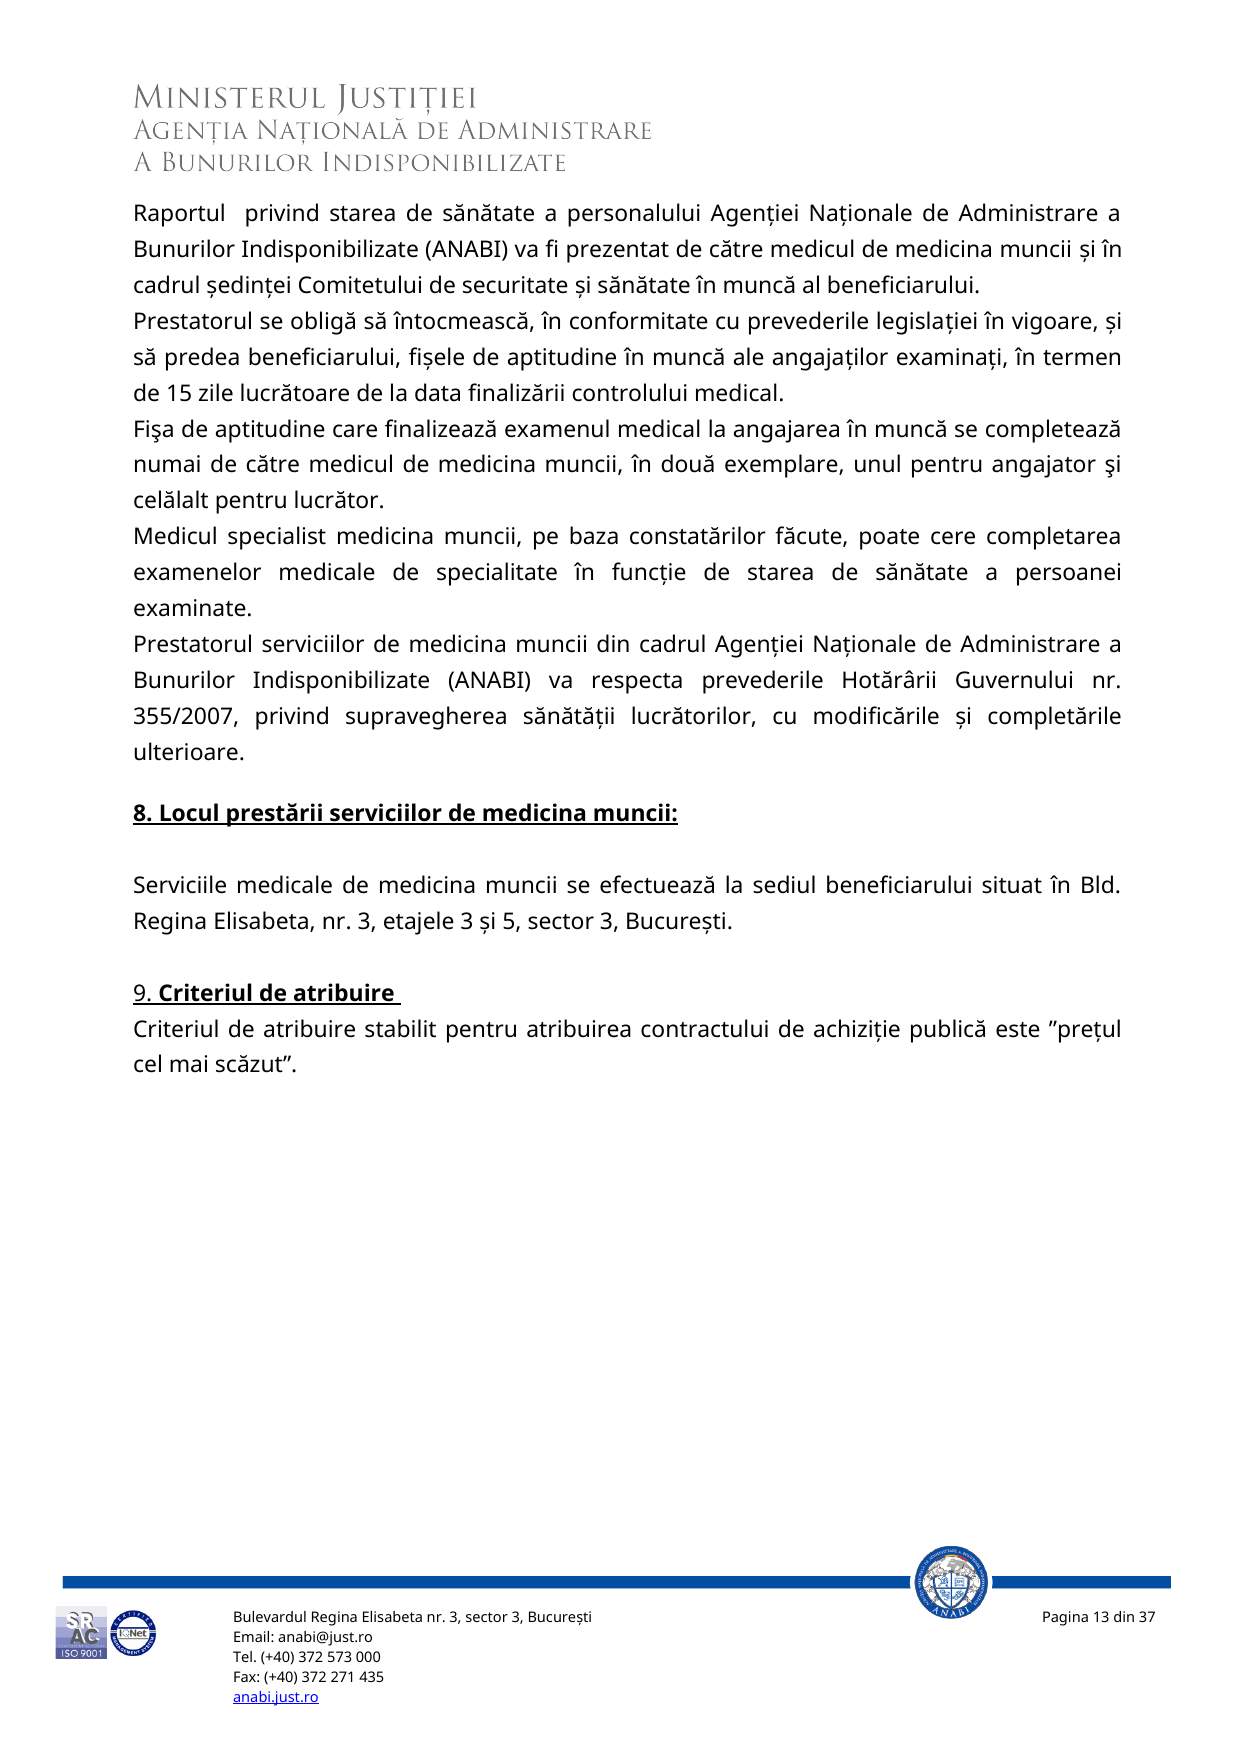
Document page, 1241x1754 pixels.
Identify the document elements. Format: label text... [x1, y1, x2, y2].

text Serviciile medicale de medicina muncii se efectuează la sediul beneficiarului situat în Bld. Regina Elisabeta, nr. 3, etajele 3 și 5, sector 3, București. [133, 869, 1123, 936]
text 8. Locul prestării serviciilor de medicina muncii: [133, 797, 1123, 828]
text Raportul privind starea de sănătate a personalului Agenției Naționale de Administrare a Bunurilor Indisponibilizate (ANABI) va fi prezentat de către medicul de medicina muncii şi în cadrul şedinţei Comitetului de securitate şi sănătate în muncă al beneficiarului. [133, 197, 1123, 300]
text Prestatorul serviciilor de medicina muncii din cadrul Agenției Naționale de Administrare a Bunurilor Indisponibilizate (ANABI) va respecta prevederile Hotărârii Guvernului nr. 355/2007, privind supravegherea sănătăţii lucrătorilor, cu modificările și completările ulterioare. [133, 628, 1123, 767]
text Medicul specialist medicina muncii, pe baza constatărilor făcute, poate cere completarea examenelor medicale de specialitate în funcţie de starea de sănătate a persoanei examinate. [133, 520, 1123, 623]
text Criteriul de atribuire stabilit pentru atribuirea contractului de achiziție publică este ”prețul cel mai scăzut”. [133, 1012, 1123, 1080]
text Fişa de aptitudine care finalizează examenul medical la angajarea în muncă se completează numai de către medicul de medicina muncii, în două exemplare, unul pentru angajator şi celălalt pentru lucrător. [133, 412, 1123, 516]
picture [132, 84, 652, 172]
picture [55, 1540, 1172, 1659]
text 9. Criteriul de atribuire [133, 977, 1123, 1008]
text Prestatorul se obligă să întocmească, în conformitate cu prevederile legislaţiei în vigoare, şi să predea beneficiarului, fişele de aptitudine în muncă ale angajaţilor examinaţi, în termen de 15 zile lucrătoare de la data finalizării controlului medical. [133, 305, 1123, 408]
